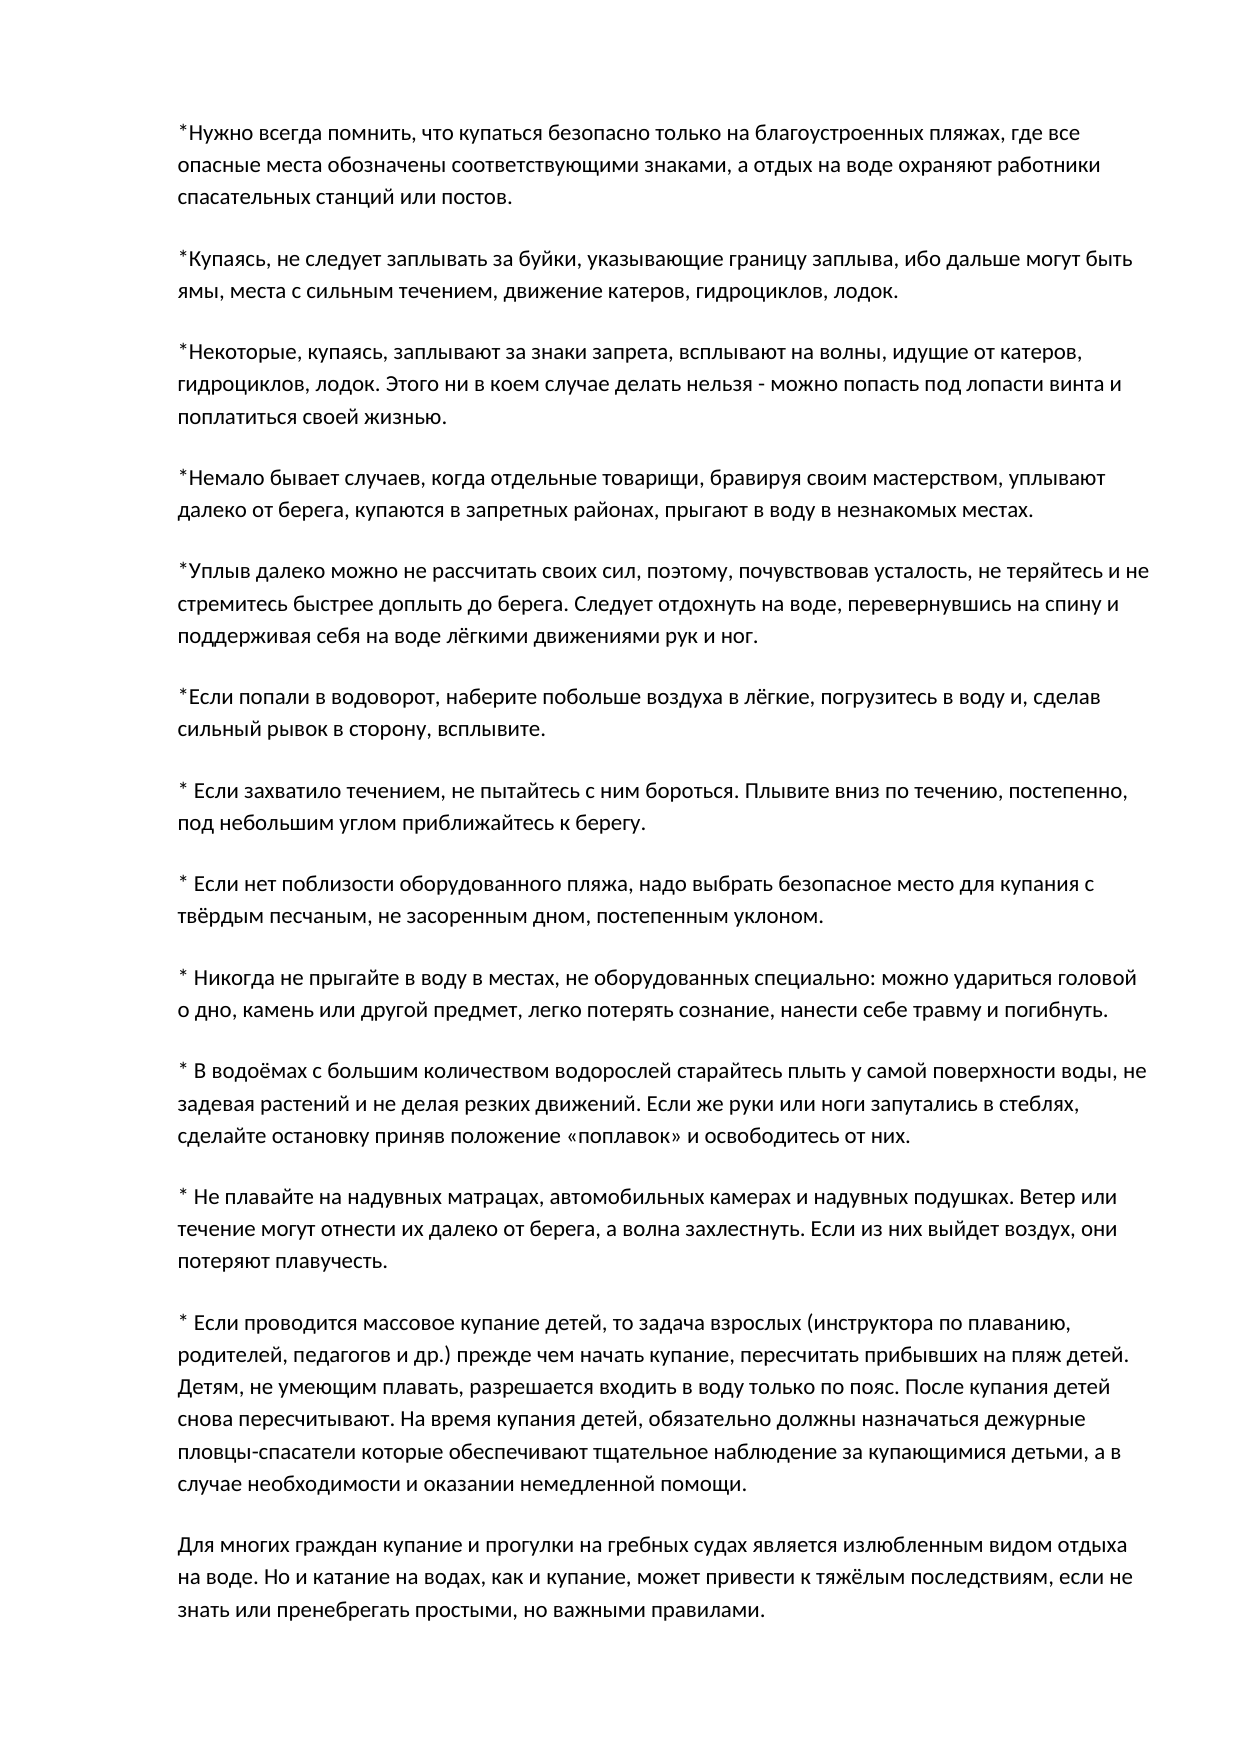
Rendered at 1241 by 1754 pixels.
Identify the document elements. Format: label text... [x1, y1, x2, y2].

text * Если проводится массовое купание детей, то задача взрослых (инструктора по плаванию, родителей, педагогов и др.) прежде чем начать купание, пересчитать прибывших на пляж детей. Детям, не умеющим плавать, разрешается входить в воду только по пояс. После купания детей снова пересчитывают. На время купания детей, обязательно должны назначаться дежурные пловцы-спасатели которые обеспечивают тщательное наблюдение за купающимися детьми, а в случае необходимости и оказании немедленной помощи. [177, 1308, 1152, 1497]
text *Купаясь, не следует заплывать за буйки, указывающие границу заплыва, ибо дальше могут быть ямы, места с сильным течением, движение катеров, гидроциклов, лодок. [177, 244, 1152, 304]
text *Уплыв далеко можно не рассчитать своих сил, поэтому, почувствовав усталость, не теряйтесь и не стремитесь быстрее доплыть до берега. Следует отдохнуть на воде, перевернувшись на спину и поддерживая себя на воде лёгкими движениями рук и ног. [177, 557, 1152, 649]
text *Нужно всегда помнить, что купаться безопасно только на благоустроенных пляжах, где все опасные места обозначены соответствующими знаками, а отдых на воде охраняют работники спасательных станций или постов. [177, 118, 1152, 211]
text *Немало бывает случаев, когда отдельные товарищи, бравируя своим мастерством, уплывают далеко от берега, купаются в запретных районах, прыгают в воду в незнакомых местах. [177, 463, 1152, 523]
text * Если захватило течением, не пытайтесь с ним бороться. Плывите вниз по течению, постепенно, под небольшим углом приближайтесь к берегу. [177, 776, 1152, 836]
text * Никогда не прыгайте в воду в местах, не оборудованных специально: можно удариться головой о дно, камень или другой предмет, легко потерять сознание, нанести себе травму и погибнуть. [177, 963, 1152, 1023]
text Для многих граждан купание и прогулки на гребных судах является излюбленным видом отдыха на воде. Но и катание на водах, как и купание, может привести к тяжёлым последствиям, если не знать или пренебрегать простыми, но важными правилами. [177, 1530, 1152, 1623]
text * Не плавайте на надувных матрацах, автомобильных камерах и надувных подушках. Ветер или течение могут отнести их далеко от берега, а волна захлестнуть. Если из них выйдет воздух, они потеряют плавучесть. [177, 1182, 1152, 1275]
text *Если попали в водоворот, наберите побольше воздуха в лёгкие, погрузитесь в воду и, сделав сильный рывок в сторону, всплывите. [177, 682, 1152, 743]
text *Некоторые, купаясь, заплывают за знаки запрета, всплывают на волны, идущие от катеров, гидроциклов, лодок. Этого ни в коем случае делать нельзя - можно попасть под лопасти винта и поплатиться своей жизнью. [177, 337, 1152, 430]
text * Если нет поблизости оборудованного пляжа, надо выбрать безопасное место для купания с твёрдым песчаным, не засоренным дном, постепенным уклоном. [177, 869, 1152, 930]
text * В водоёмах с большим количеством водорослей старайтесь плыть у самой поверхности воды, не задевая растений и не делая резких движений. Если же руки или ноги запутались в стеблях, сделайте остановку приняв положение «поплавок» и освободитесь от них. [177, 1057, 1152, 1149]
